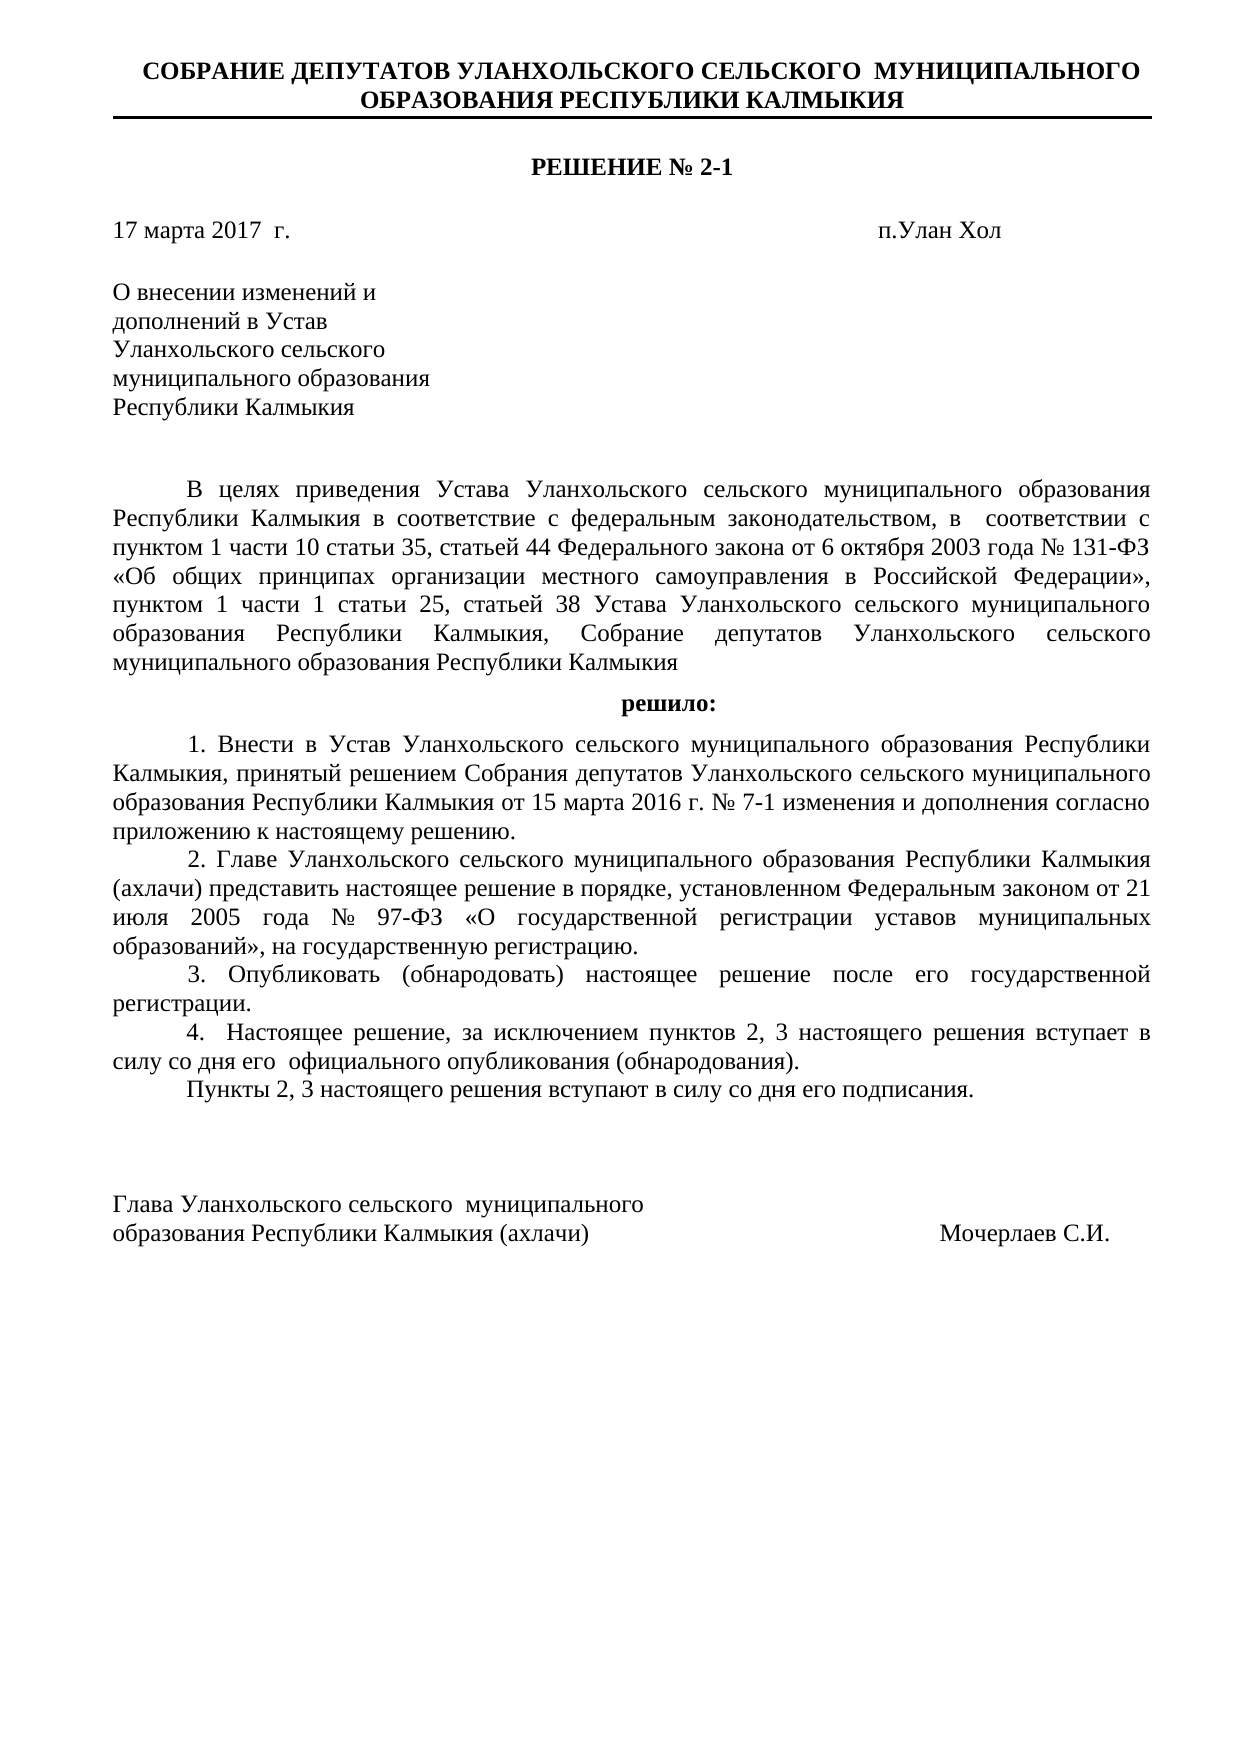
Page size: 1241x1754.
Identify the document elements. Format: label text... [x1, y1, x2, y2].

text СОБРАНИЕ ДЕПУТАТОВ УЛАНХОЛЬСКОГО СЕЛЬСКОГО МУНИЦИПАЛЬНОГО ОБРАЗОВАНИЯ РЕСПУБЛИКИ КАЛМЫКИЯ [112, 56, 1152, 119]
text 1. Внести в Устав Уланхольского сельского муниципального образования Республики Калмыкия, принятый решением Собрания депутатов Уланхольского сельского муниципального образования Республики Калмыкия от 15 марта . № 7-1 изменения и дополнения согласно приложению к настоящему решению. [112, 729, 1152, 844]
text решило: [112, 688, 1152, 717]
text 3. Опубликовать (обнародовать) настоящее решение после его государственной регистрации. [112, 959, 1152, 1017]
text Пункты 2, 3 настоящего решения вступают в силу со дня его подписания. [112, 1074, 1152, 1103]
text 2. Главе Уланхольского сельского муниципального образования Республики Калмыкия (ахлачи) представить настоящее решение в порядке, установленном Федеральным законом от 21 июля 2005 года № 97-ФЗ «О государственной регистрации уставов муниципальных образований», на государственную регистрацию. [112, 844, 1152, 959]
text 4. Настоящее решение, за исключением пунктов 2, 3 настоящего решения вступает в силу со дня его официального опубликования (обнародования). [112, 1017, 1152, 1074]
text образования Республики Калмыкия (ахлачи) Мочерлаев С.И. [112, 1218, 1152, 1247]
text В целях приведения Устава Уланхольского сельского муниципального образования Республики Калмыкия в соответствие с федеральным законодательством, в соответствии с пунктом 1 части 10 статьи 35, статьей 44 Федерального закона от 6 октября 2003 года № 131-ФЗ «Об общих принципах организации местного самоуправления в Российской Федерации», пунктом 1 части 1 статьи 25, статьей 38 Устава Уланхольского сельского муниципального образования Республики Калмыкия, Собрание депутатов Уланхольского сельского муниципального образования Республики Калмыкия [112, 474, 1152, 676]
table_header О внесении изменений и дополнений в Устав Уланхольского сельского муниципального образования Республики Калмыкия [101, 277, 506, 433]
text 17 марта 2017 г. п.Улан Хол [112, 215, 1152, 243]
text РЕШЕНИЕ № 2-1 [112, 152, 1152, 181]
text Глава Уланхольского сельского муниципального [112, 1189, 1152, 1218]
